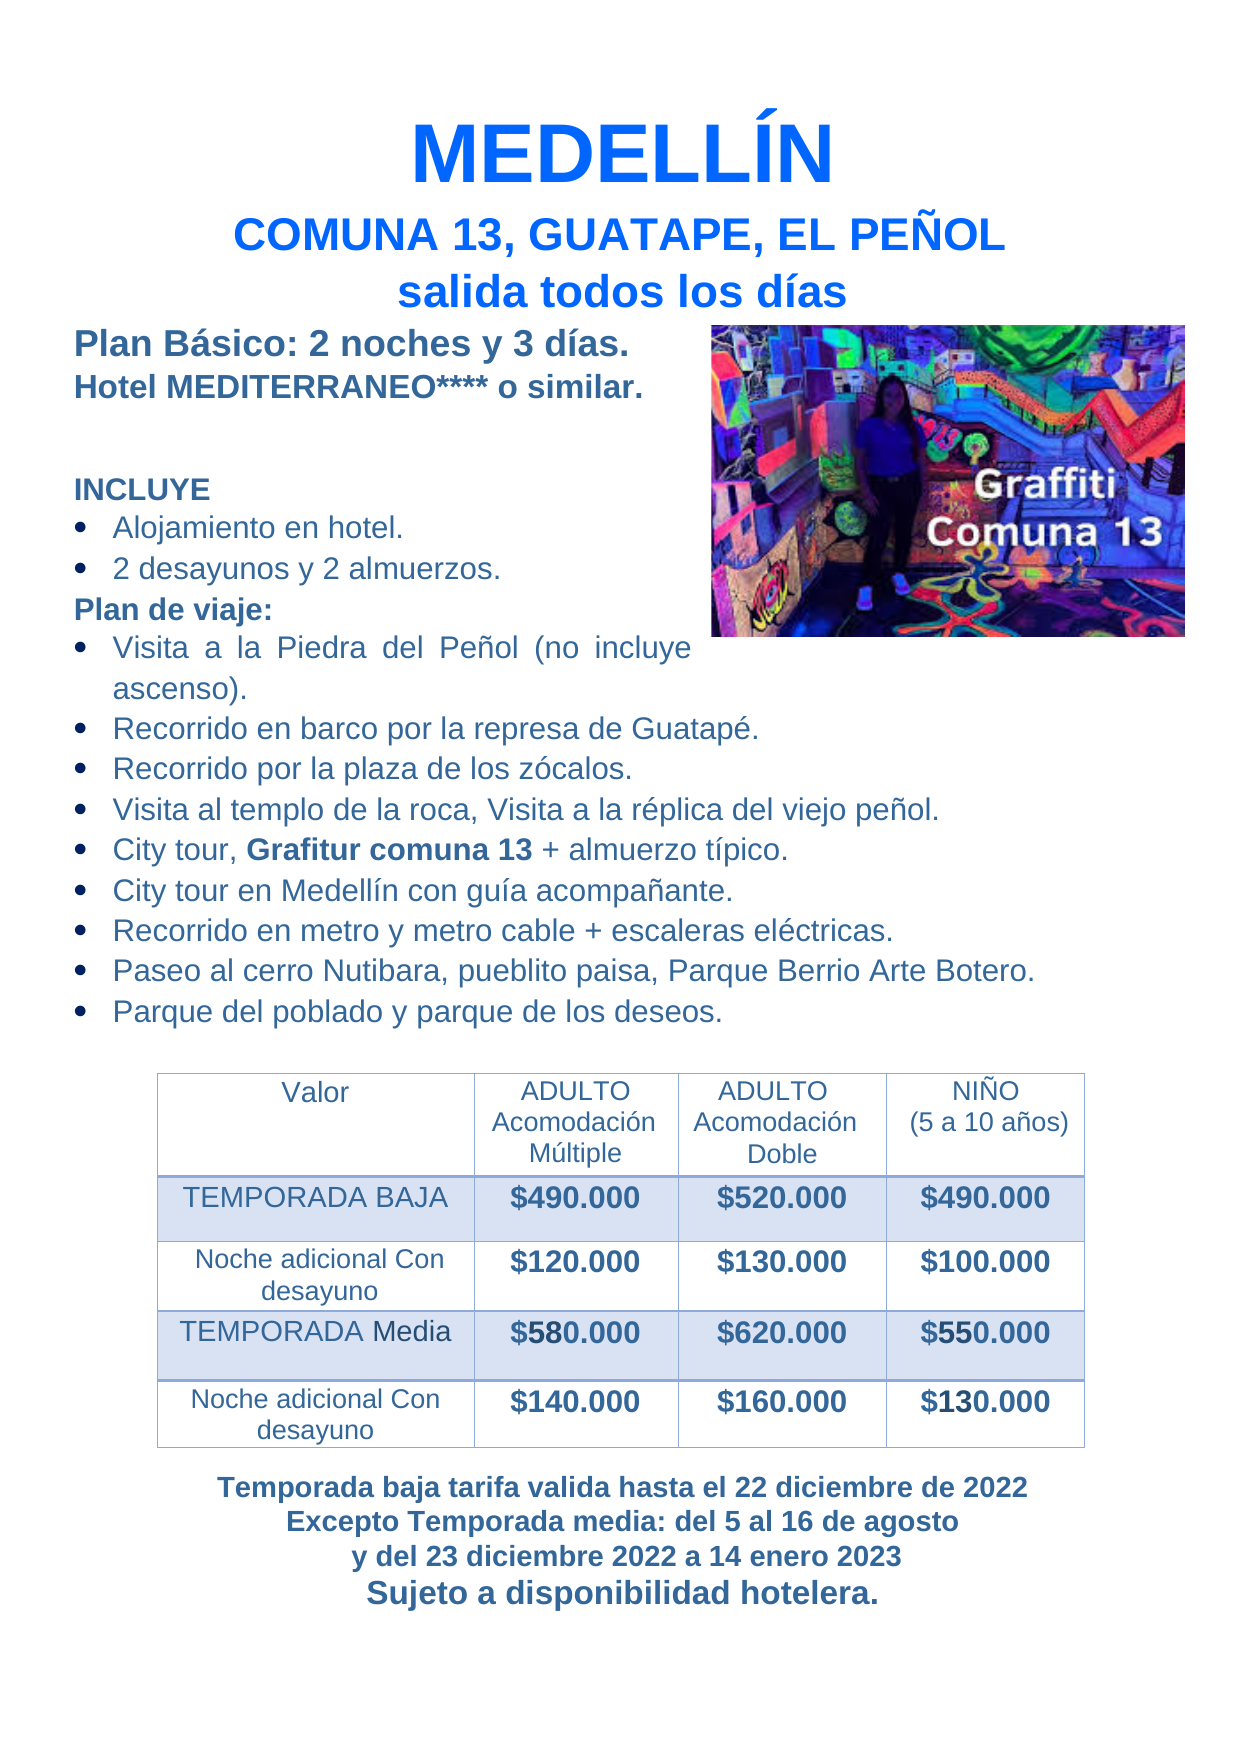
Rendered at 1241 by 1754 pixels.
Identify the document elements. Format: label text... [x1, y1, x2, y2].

table_cell $130.000 [679, 1242, 886, 1309]
list Parque del poblado y parque de los deseos. [75, 993, 1165, 1029]
table_cell TEMPORADA Media [158, 1312, 474, 1379]
table_cell $120.000 [475, 1242, 678, 1309]
text salida todos los días [81, 264, 1165, 317]
table_cell $580.000 [475, 1312, 678, 1379]
table_header Valor [158, 1074, 474, 1175]
table_cell $160.000 [679, 1382, 886, 1447]
list Recorrido en metro y metro cable + escaleras eléctricas. [75, 912, 1165, 948]
list Visita al templo de la roca, Visita a la réplica del viejo peñol. [75, 791, 1165, 827]
text Temporada baja tarifa valida hasta el 22 diciembre de 2022 [212, 1470, 1034, 1503]
table_cell $490.000 [475, 1178, 678, 1241]
text Plan Básico: 2 noches y 3 días. [73, 321, 1165, 364]
text y del 23 diciembre 2022 a 14 enero 2023 [212, 1539, 1034, 1572]
table_header ADULTO Acomodación Múltiple [475, 1074, 678, 1175]
list 2 desayunos y 2 almuerzos. [75, 550, 711, 586]
list Visita a la Piedra del Peñol (no incluye ascenso). [75, 629, 1165, 706]
text Plan de viaje: [73, 591, 711, 627]
list Recorrido en barco por la represa de Guatapé. [75, 710, 1165, 746]
text MEDELLÍN [80, 104, 1165, 200]
text Hotel MEDITERRANEO**** o similar. [73, 367, 711, 406]
table_cell $140.000 [475, 1382, 678, 1447]
table_header ADULTO Acomodación Doble [679, 1074, 886, 1175]
table_cell Noche adicional Con desayuno [158, 1242, 474, 1309]
list Recorrido por la plaza de los zócalos. [75, 750, 1165, 787]
list City tour, Grafitur comuna 13 + almuerzo típico. [75, 831, 1165, 867]
text Sujeto a disponibilidad hotelera. [212, 1573, 1034, 1612]
table_cell $490.000 [887, 1178, 1084, 1241]
text INCLUYE [73, 471, 711, 507]
table_cell $130.000 [887, 1382, 1084, 1447]
table_cell $620.000 [679, 1312, 886, 1379]
table_cell $550.000 [887, 1312, 1084, 1379]
picture [711, 325, 1185, 637]
list Alojamiento en hotel. [75, 509, 711, 546]
list City tour en Medellín con guía acompañante. [75, 872, 1165, 908]
list Paseo al cerro Nutibara, pueblito paisa, Parque Berrio Arte Botero. [75, 952, 1165, 989]
table_cell $100.000 [887, 1242, 1084, 1309]
text COMUNA 13, GUATAPE, EL PEÑOL [233, 207, 1165, 260]
table_header NIÑO (5 a 10 años) [887, 1074, 1084, 1175]
text Excepto Temporada media: del 5 al 16 de agosto [212, 1504, 1034, 1538]
table_cell $520.000 [679, 1178, 886, 1241]
table_cell TEMPORADA BAJA [158, 1178, 474, 1241]
table_cell Noche adicional Con desayuno [158, 1382, 474, 1447]
